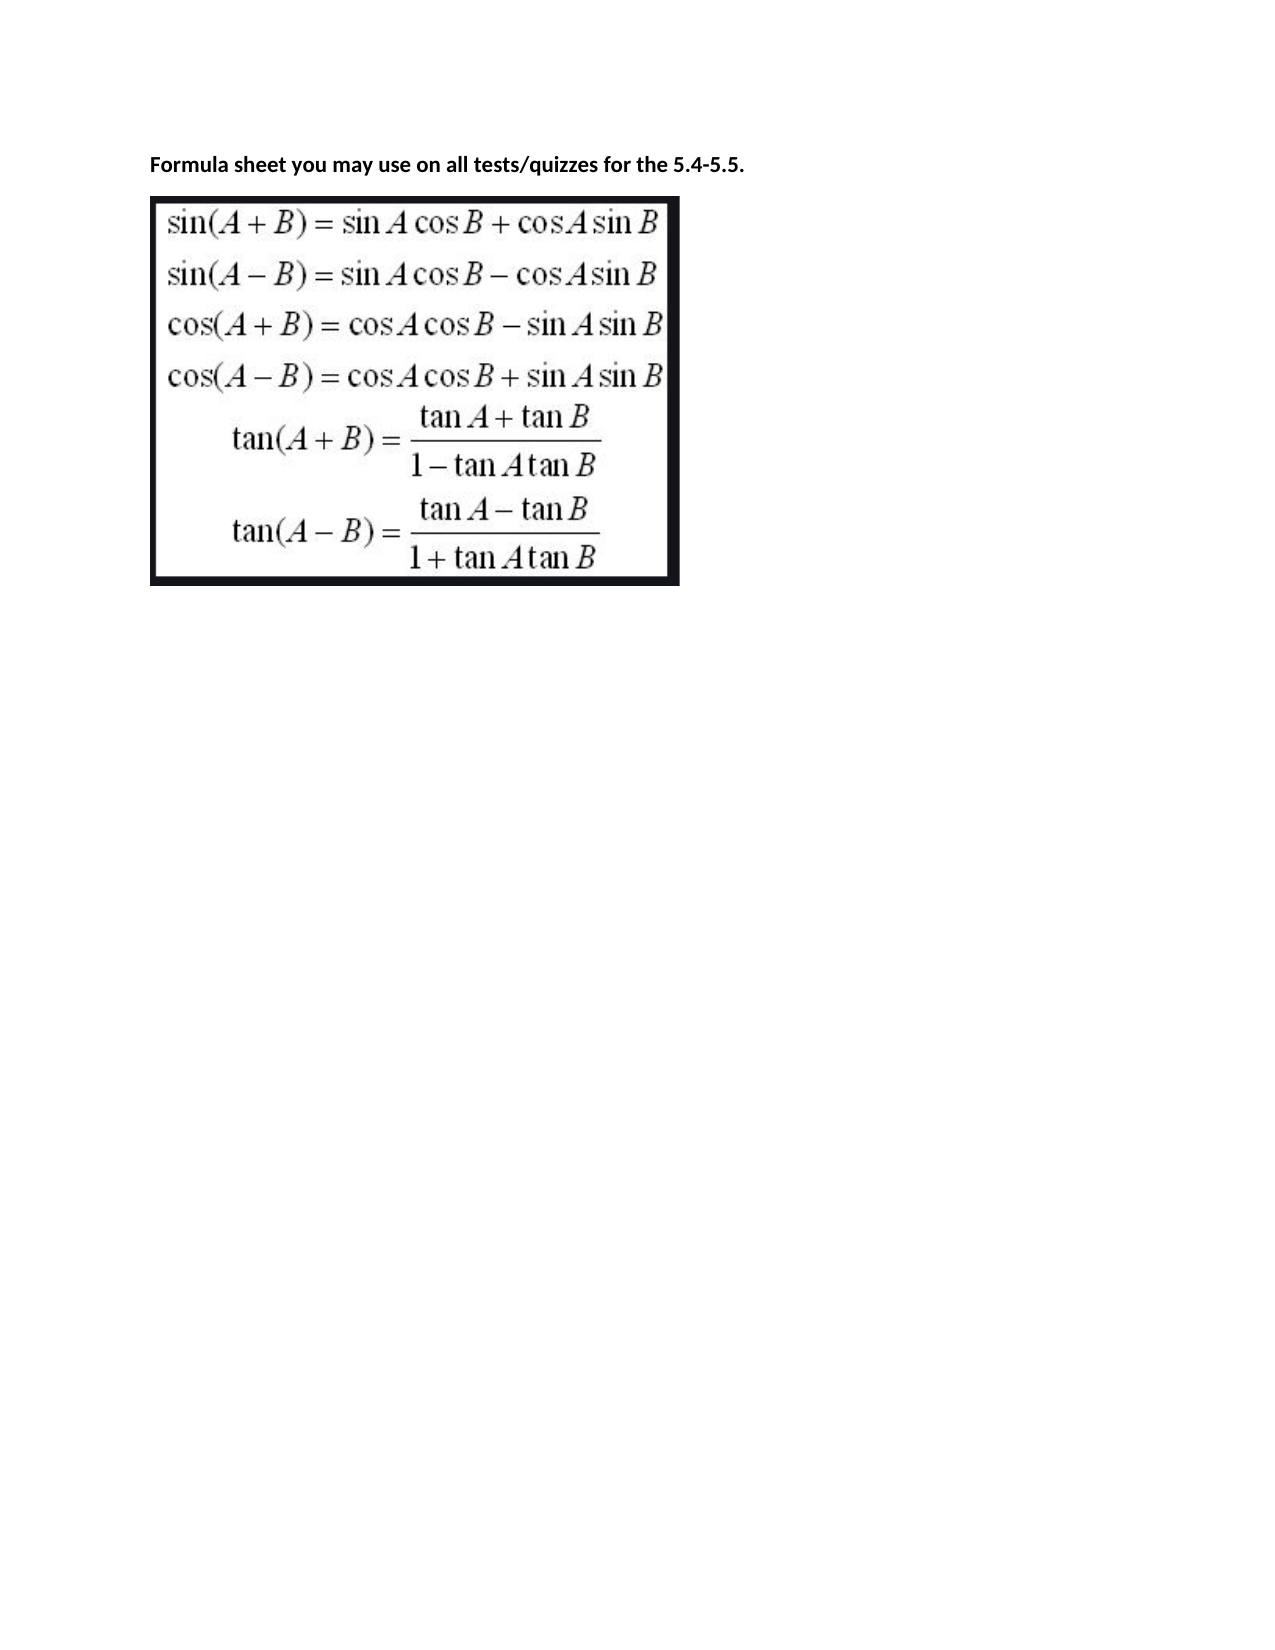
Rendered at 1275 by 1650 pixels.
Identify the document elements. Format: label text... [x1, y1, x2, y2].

text Formula sheet you may use on all tests/quizzes for the 5.4-5.5. [150, 150, 1125, 178]
picture [150, 196, 680, 586]
